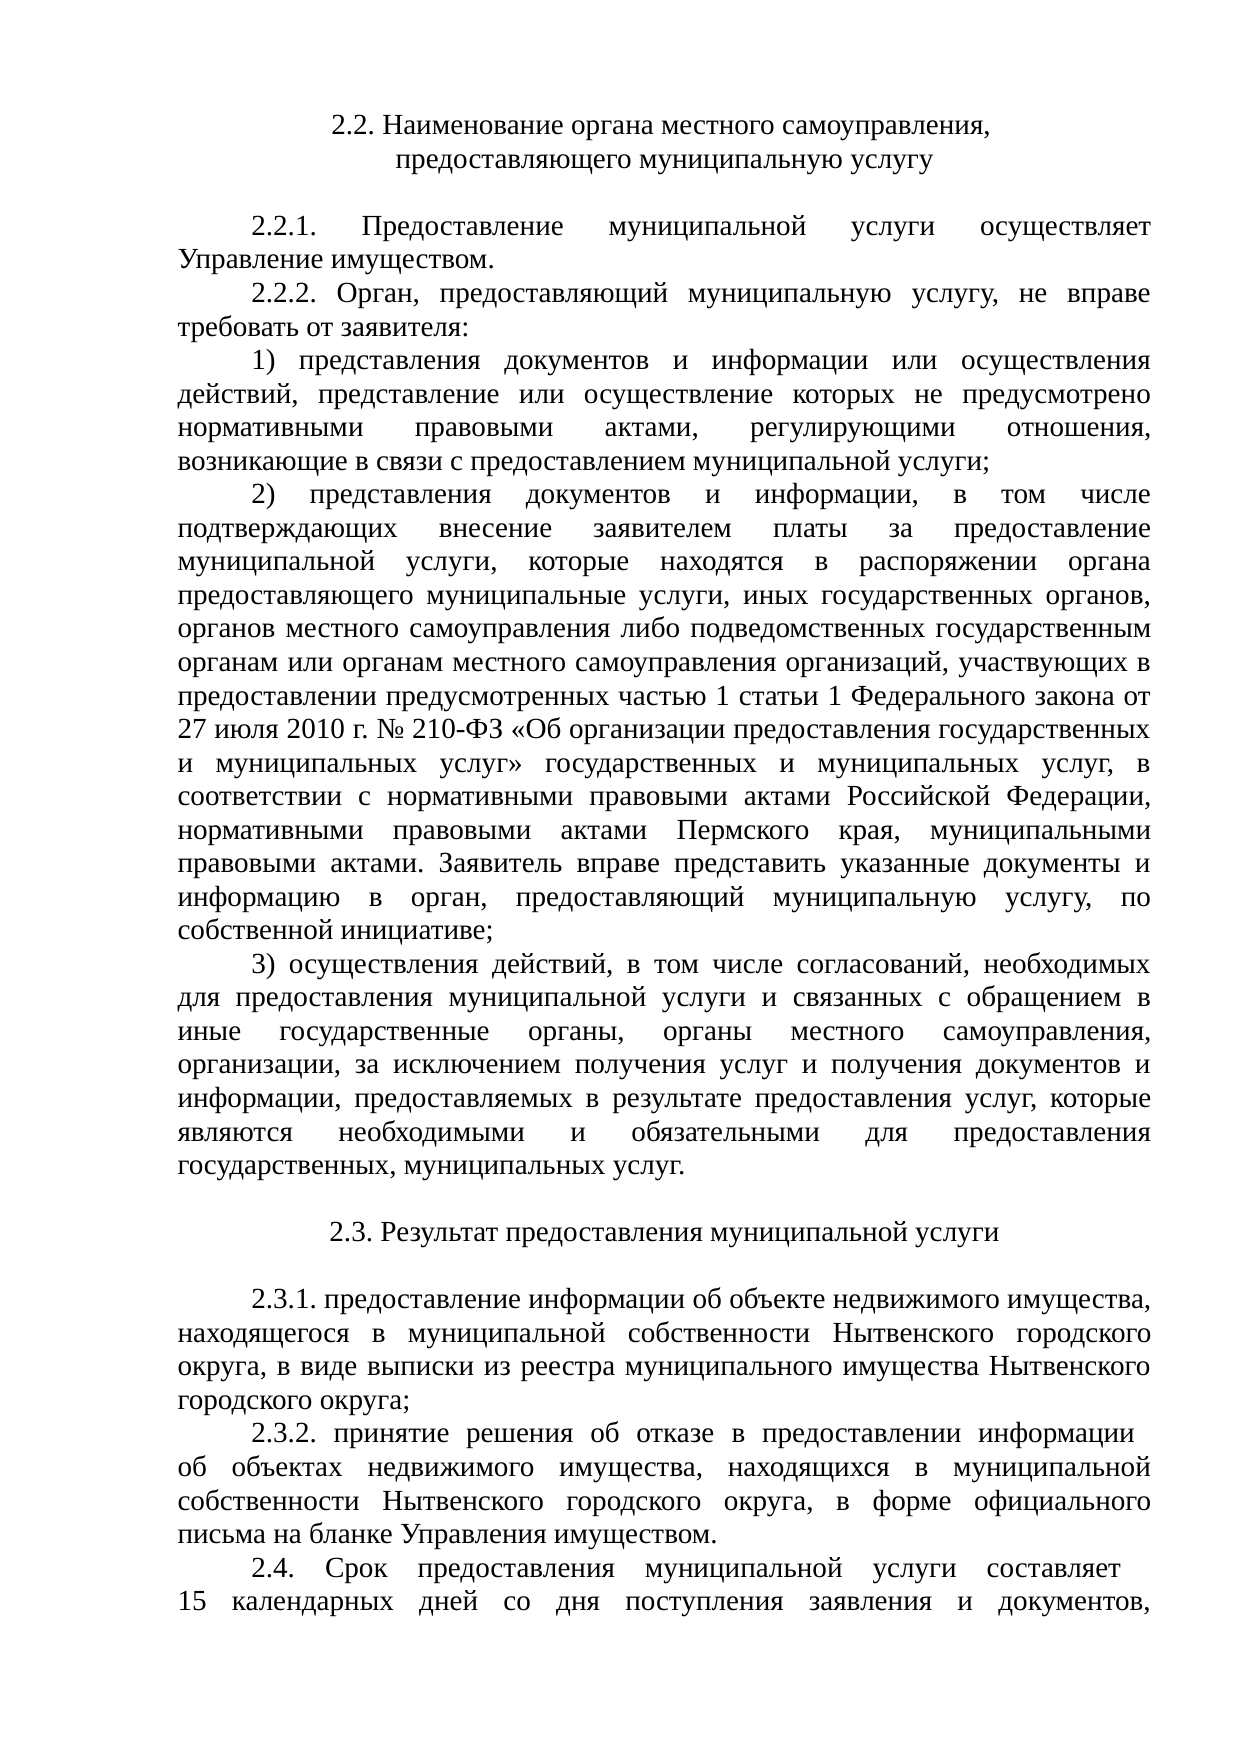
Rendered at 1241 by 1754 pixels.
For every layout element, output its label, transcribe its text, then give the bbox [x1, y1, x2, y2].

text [177, 1550, 1152, 1617]
text 2.3. Результат предоставления муниципальной услуги [177, 1214, 1152, 1248]
text 1) представления документов и информации или осуществления действий, представление или осуществление которых не предусмотрено нормативными правовыми актами, регулирующими отношения, возникающие в связи с предоставлением муниципальной услуги; [177, 342, 1152, 476]
text 2.3.2. принятие решения об отказе в предоставлении информации об объектах недвижимого имущества, находящихся в муниципальной собственности Нытвенского городского округа, в форме официального письма на бланке Управления имуществом. [177, 1416, 1152, 1550]
text 2.2. Наименование органа местного самоуправления, предоставляющего муниципальную услугу [177, 107, 1152, 174]
text 3) осуществления действий, в том числе согласований, необходимых для предоставления муниципальной услуги и связанных с обращением в иные государственные органы, органы местного самоуправления, организации, за исключением получения услуг и получения документов и информации, предоставляемых в результате предоставления услуг, которые являются необходимыми и обязательными для предоставления государственных, муниципальных услуг. [177, 946, 1152, 1181]
text 2.3.1. предоставление информации об объекте недвижимого имущества, находящегося в муниципальной собственности Нытвенского городского округа, в виде выписки из реестра муниципального имущества Нытвенского городского округа; [177, 1281, 1152, 1416]
text 2.2.2. Орган, предоставляющий муниципальную услугу, не вправе требовать от заявителя: [177, 275, 1152, 342]
text 2.2.1. Предоставление муниципальной услуги осуществляет Управление имуществом. [177, 208, 1152, 275]
text 2) представления документов и информации, в том числе подтверждающих внесение заявителем платы за предоставление муниципальной услуги, которые находятся в распоряжении органа предоставляющего муниципальные услуги, иных государственных органов, органов местного самоуправления либо подведомственных государственным органам или органам местного самоуправления организаций, участвующих в предоставлении предусмотренных частью 1 статьи 1 Федерального закона от 27 июля 2010 г. № 210-ФЗ «Об организации предоставления государственных и муниципальных услуг» государственных и муниципальных услуг, в соответствии с нормативными правовыми актами Российской Федерации, нормативными правовыми актами Пермского края, муниципальными правовыми актами. Заявитель вправе представить указанные документы и информацию в орган, предоставляющий муниципальную услугу, по собственной инициативе; [177, 476, 1152, 946]
